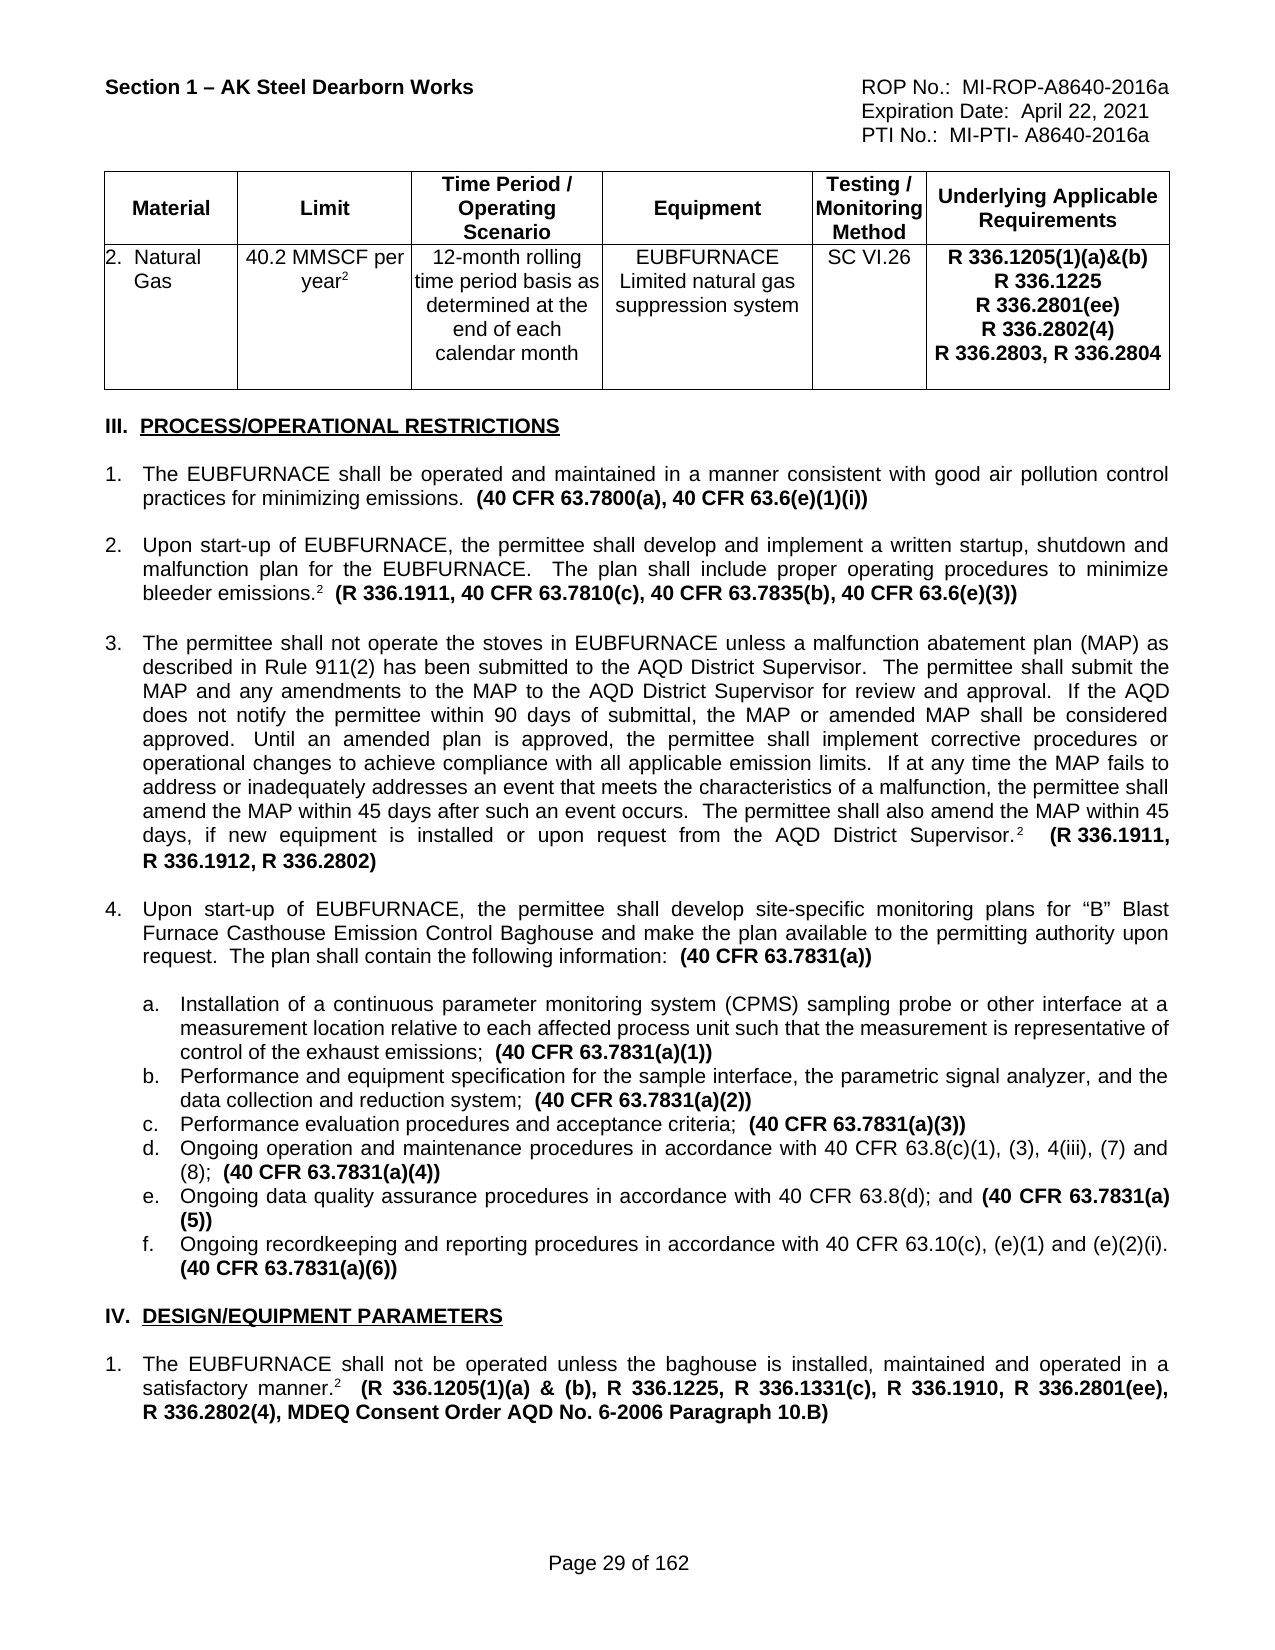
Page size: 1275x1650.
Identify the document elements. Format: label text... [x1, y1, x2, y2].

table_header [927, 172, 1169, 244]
list Performance and equipment specification for the sample interface, the parametric signal analyzer, and the data collection and reduction system; (40 CFR 63.7831(a)(2)) [142, 1064, 1170, 1112]
text 3. The permittee shall not operate the stoves in EUBFURNACE unless a malfunction abatement plan (MAP) as described in Rule 911(2) has been submitted to the AQD District Supervisor. The permittee shall submit the MAP and any amendments to the MAP to the AQD District Supervisor for review and approval. If the AQD does not notify the permittee within 90 days of submittal, the MAP or amended MAP shall be considered approved. Until an amended plan is approved, the permittee shall implement corrective procedures or operational changes to achieve compliance with all applicable emission limits. If at any time the MAP fails to address or inadequately addresses an event that meets the characteristics of a malfunction, the permittee shall amend the MAP within 45 days after such an event occurs. The permittee shall also amend the MAP within 45 days, if new equipment is installed or upon request from the AQD District Supervisor.2 (R 336.1911, R 336.1912, R 336.2802) [105, 631, 1170, 872]
text 4. Upon start-up of EUBFURNACE, the permittee shall develop site-specific monitoring plans for “B” Blast Furnace Casthouse Emission Control Baghouse and make the plan available to the permitting authority upon request. The plan shall contain the following information: (40 CFR 63.7831(a)) [105, 896, 1170, 968]
list Ongoing operation and maintenance procedures in accordance with 40 CFR 63.8(c)(1), (3), 4(iii), (7) and (8); (40 CFR 63.7831(a)(4)) [142, 1136, 1170, 1184]
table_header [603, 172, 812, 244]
text III. PROCESS/OPERATIONAL RESTRICTIONS [105, 413, 1170, 437]
list Ongoing data quality assurance procedures in accordance with 40 CFR 63.8(d); and (40 CFR 63.7831(a)(5)) [142, 1184, 1170, 1232]
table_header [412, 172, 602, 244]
text 1. The EUBFURNACE shall not be operated unless the baghouse is installed, maintained and operated in a satisfactory manner.2 (R 336.1205(1)(a) & (b), R 336.1225, R 336.1331(c), R 336.1910, R 336.2801(ee), R 336.2802(4), MDEQ Consent Order AQD No. 6-2006 Paragraph 10.B) [105, 1352, 1170, 1423]
list Installation of a continuous parameter monitoring system (CPMS) sampling probe or other interface at a measurement location relative to each affected process unit such that the measurement is representative of control of the exhaust emissions; (40 CFR 63.7831(a)(1)) [142, 992, 1170, 1064]
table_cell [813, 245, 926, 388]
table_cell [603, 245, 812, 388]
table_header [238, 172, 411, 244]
text IV. DESIGN/EQUIPMENT PARAMETERS [105, 1304, 1170, 1328]
text 2. Upon start-up of EUBFURNACE, the permittee shall develop and implement a written startup, shutdown and malfunction plan for the EUBFURNACE. The plan shall include proper operating procedures to minimize bleeder emissions.2 (R 336.1911, 40 CFR 63.7810(c), 40 CFR 63.7835(b), 40 CFR 63.6(e)(3)) [105, 533, 1170, 607]
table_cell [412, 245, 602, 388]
text f. Ongoing recordkeeping and reporting procedures in accordance with 40 CFR 63.10(c), (e)(1) and (e)(2)(i). (40 CFR 63.7831(a)(6)) [142, 1232, 1170, 1280]
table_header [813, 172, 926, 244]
text 1. The EUBFURNACE shall be operated and maintained in a manner consistent with good air pollution control practices for minimizing emissions. (40 CFR 63.7800(a), 40 CFR 63.6(e)(1)(i)) [105, 461, 1170, 509]
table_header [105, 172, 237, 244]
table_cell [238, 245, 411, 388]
list Performance evaluation procedures and acceptance criteria; (40 CFR 63.7831(a)(3)) [142, 1112, 1170, 1136]
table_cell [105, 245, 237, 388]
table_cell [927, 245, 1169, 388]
